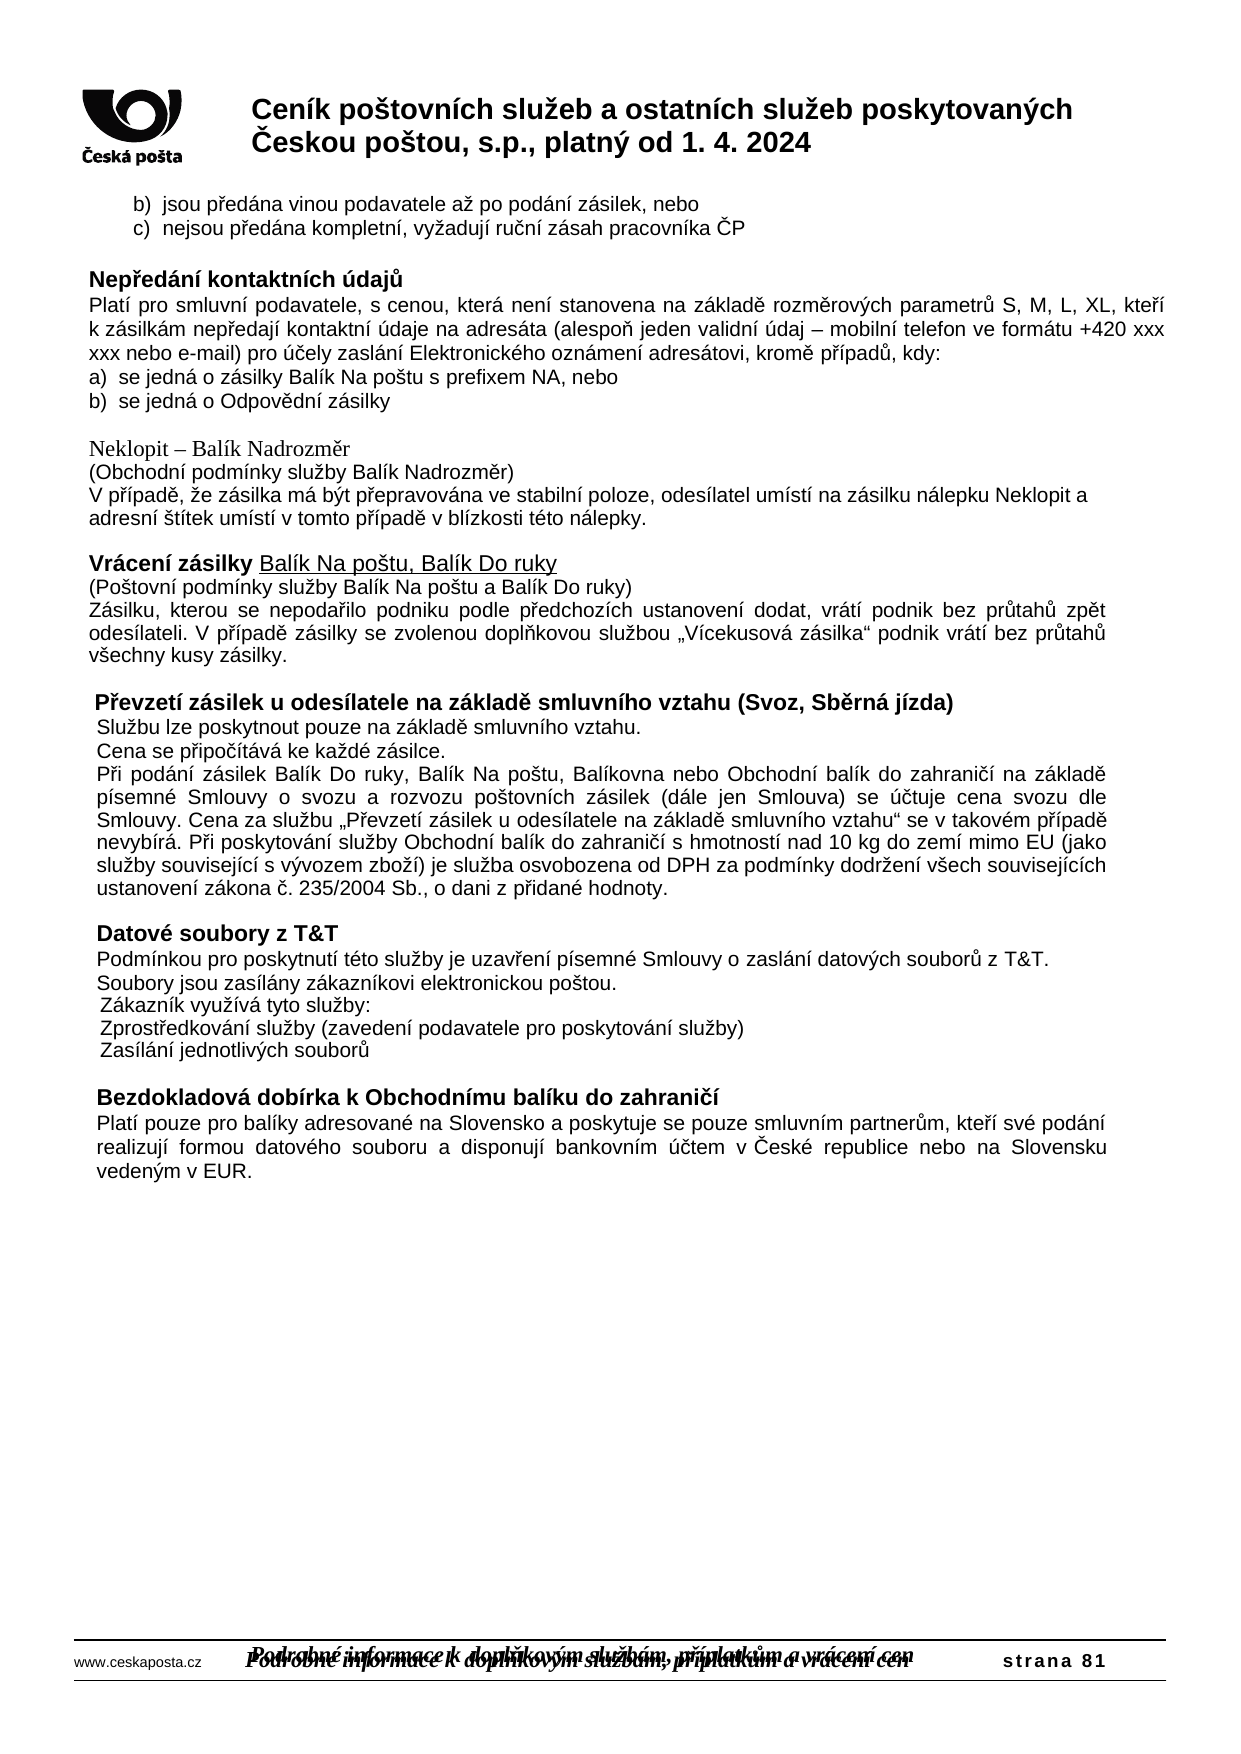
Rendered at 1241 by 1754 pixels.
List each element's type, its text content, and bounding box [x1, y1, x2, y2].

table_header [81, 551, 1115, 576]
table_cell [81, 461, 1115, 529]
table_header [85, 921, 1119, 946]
list se jedná o Odpovědní zásilky [89, 388, 1166, 412]
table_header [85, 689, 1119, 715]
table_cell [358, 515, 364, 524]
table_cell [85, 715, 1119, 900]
list jsou předána vinou podavatele až po podání zásilek, nebo [133, 192, 1166, 216]
list se jedná o zásilky Balík Na poštu s prefixem NA, nebo [89, 364, 1166, 388]
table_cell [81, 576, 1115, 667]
list nejsou předána kompletní, vyžadují ruční zásah pracovníka ČP [133, 216, 1166, 240]
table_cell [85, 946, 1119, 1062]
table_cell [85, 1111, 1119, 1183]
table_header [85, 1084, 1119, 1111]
text Platí pro smluvní podavatele, s cenou, která není stanovena na základě rozměrových parametrů S, M, L, XL, kteří k zásilkám nepředají kontaktní údaje na adresáta (alespoň jeden validní údaj – mobilní telefon ve formátu +420 xxx xxx nebo e-mail) pro účely zaslání Elektronického oznámení adresátovi, kromě případů, kdy: [89, 293, 1166, 364]
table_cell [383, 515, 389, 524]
text Nepředání kontaktních údajů [74, 266, 1166, 293]
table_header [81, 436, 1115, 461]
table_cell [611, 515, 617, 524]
